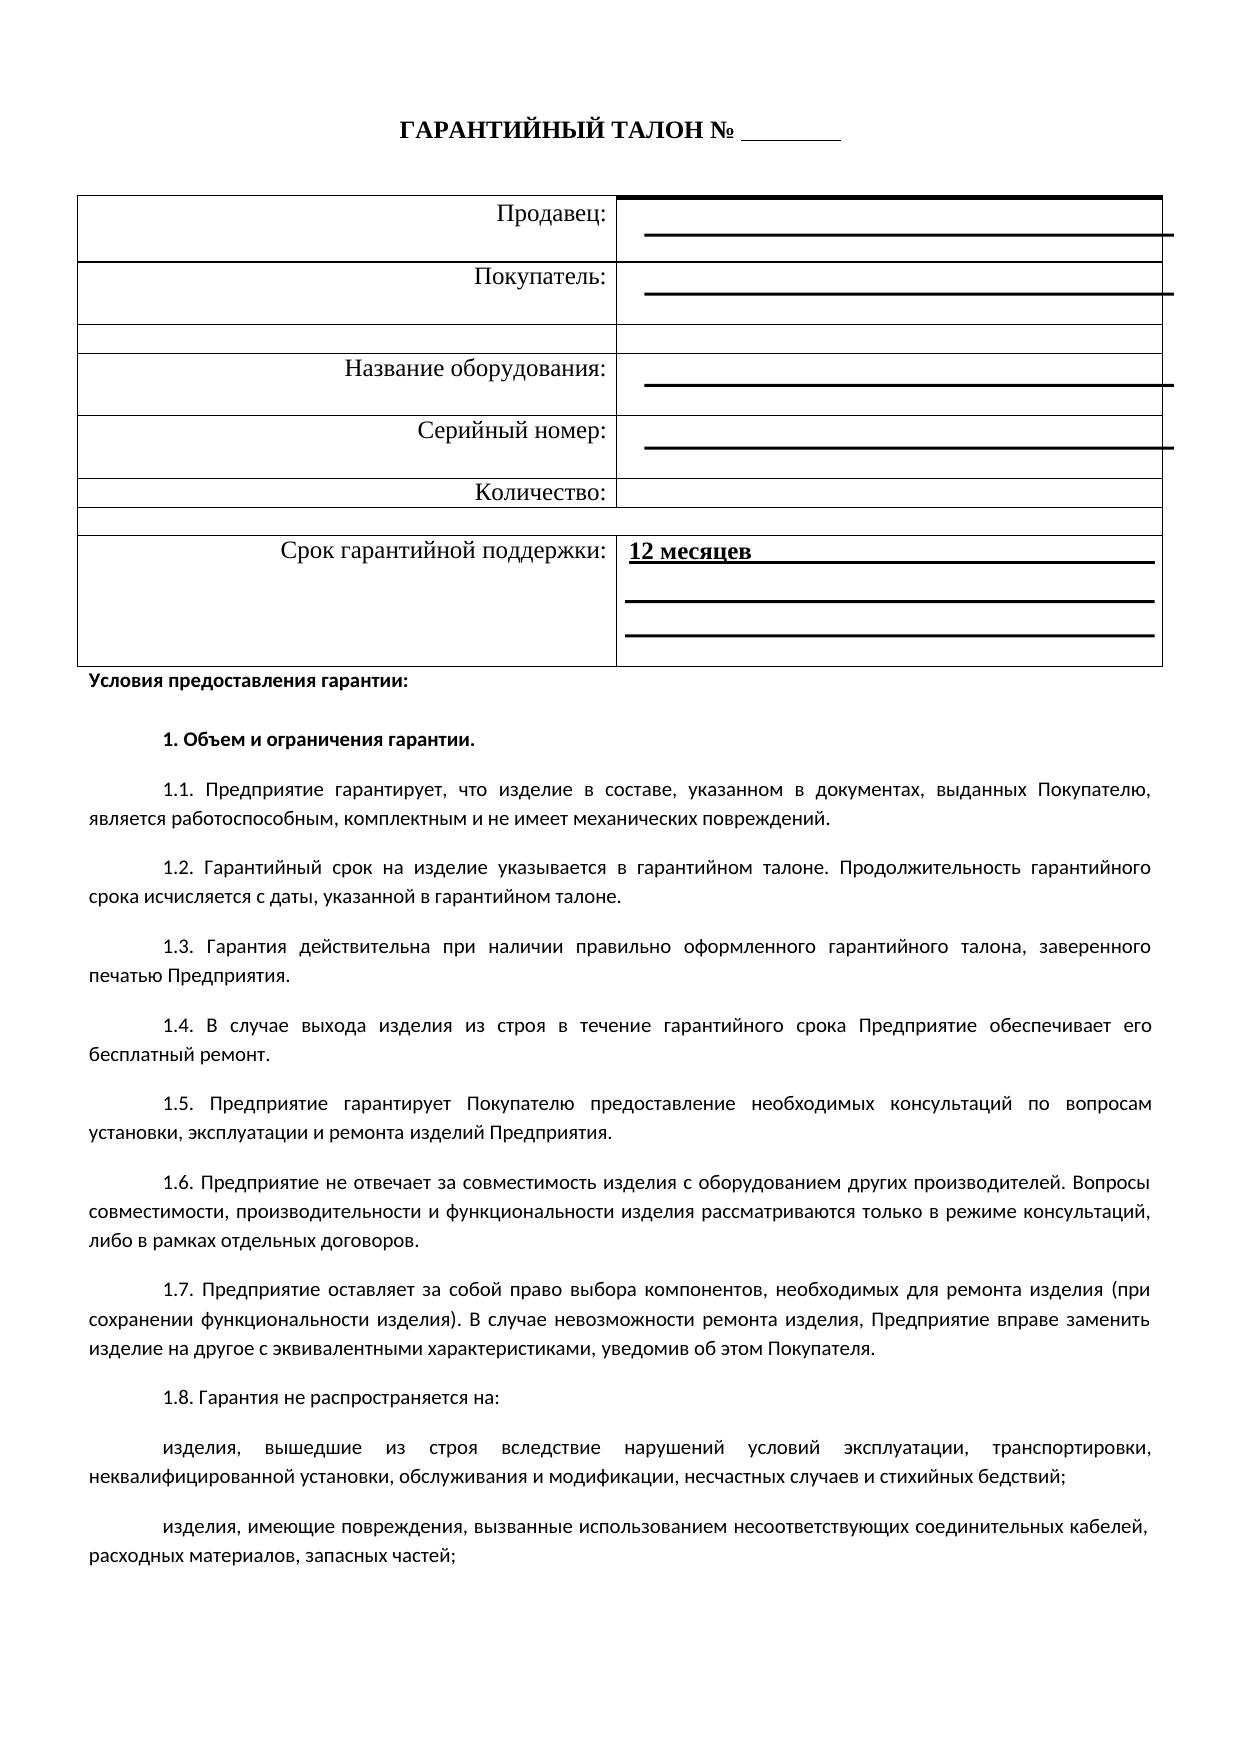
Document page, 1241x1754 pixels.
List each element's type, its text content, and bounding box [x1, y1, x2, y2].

table_cell [617, 263, 1162, 324]
text изделия, имеющие повреждения, вызванные использованием несоответствующих соединительных кабелей, расходных материалов, запасных частей; [89, 1513, 1152, 1567]
list Гарантийный срок на изделие указывается в гарантийном талоне. Продолжительность гарантийного срока исчисляется с даты, указанной в гарантийном талоне. [89, 854, 1152, 909]
table_cell Название оборудования: [78, 354, 616, 415]
subtitle ГАРАНТИЙНЫЙ ТАЛОН № [65, 115, 1176, 143]
table_cell Количество: [78, 479, 616, 507]
table_header Продавец: [78, 196, 616, 261]
text изделия, вышедшие из строя вследствие нарушений условий эксплуатации, транспортировки, неквалифицированной установки, обслуживания и модификации, несчастных случаев и стихийных бедствий; [89, 1434, 1152, 1489]
table_cell [617, 416, 1162, 478]
list В случае выхода изделия из строя в течение гарантийного срока Предприятие обеспечивает его бесплатный ремонт. [89, 1012, 1152, 1066]
text Условия предоставления гарантии: [89, 667, 1176, 692]
list Объем и ограничения гарантии. [162, 726, 1176, 751]
table_cell 12 месяцев [617, 536, 1162, 666]
table_cell [617, 479, 1162, 507]
table_cell Срок гарантийной поддержки: [78, 536, 616, 666]
table_cell Серийный номер: [78, 416, 616, 478]
table_cell Покупатель: [78, 263, 616, 324]
list Гарантия действительна при наличии правильно оформленного гарантийного талона, заверенного печатью Предприятия. [89, 933, 1152, 988]
table_cell [617, 354, 1162, 415]
table_cell [617, 325, 1162, 353]
list Предприятие гарантирует, что изделие в составе, указанном в документах, выданных Покупателю, является работоспособным, комплектным и не имеет механических повреждений. [89, 776, 1152, 830]
list Предприятие не отвечает за совместимость изделия с оборудованием других производителей. Вопросы совместимости, производительности и функциональности изделия рассматриваются только в режиме консультаций, либо в рамках отдельных договоров. [89, 1169, 1152, 1253]
table_header [617, 200, 1162, 261]
list Гарантия не распространяется на: [162, 1384, 1176, 1410]
list Предприятие оставляет за собой право выбора компонентов, необходимых для ремонта изделия (при сохранении функциональности изделия). В случае невозможности ремонта изделия, Предприятие вправе заменить изделие на другое с эквивалентными характеристиками, уведомив об этом Покупателя. [89, 1277, 1152, 1360]
list Предприятие гарантирует Покупателю предоставление необходимых консультаций по вопросам установки, эксплуатации и ремонта изделий Предприятия. [89, 1090, 1152, 1145]
table_cell [78, 325, 616, 353]
table_cell [78, 508, 1162, 535]
